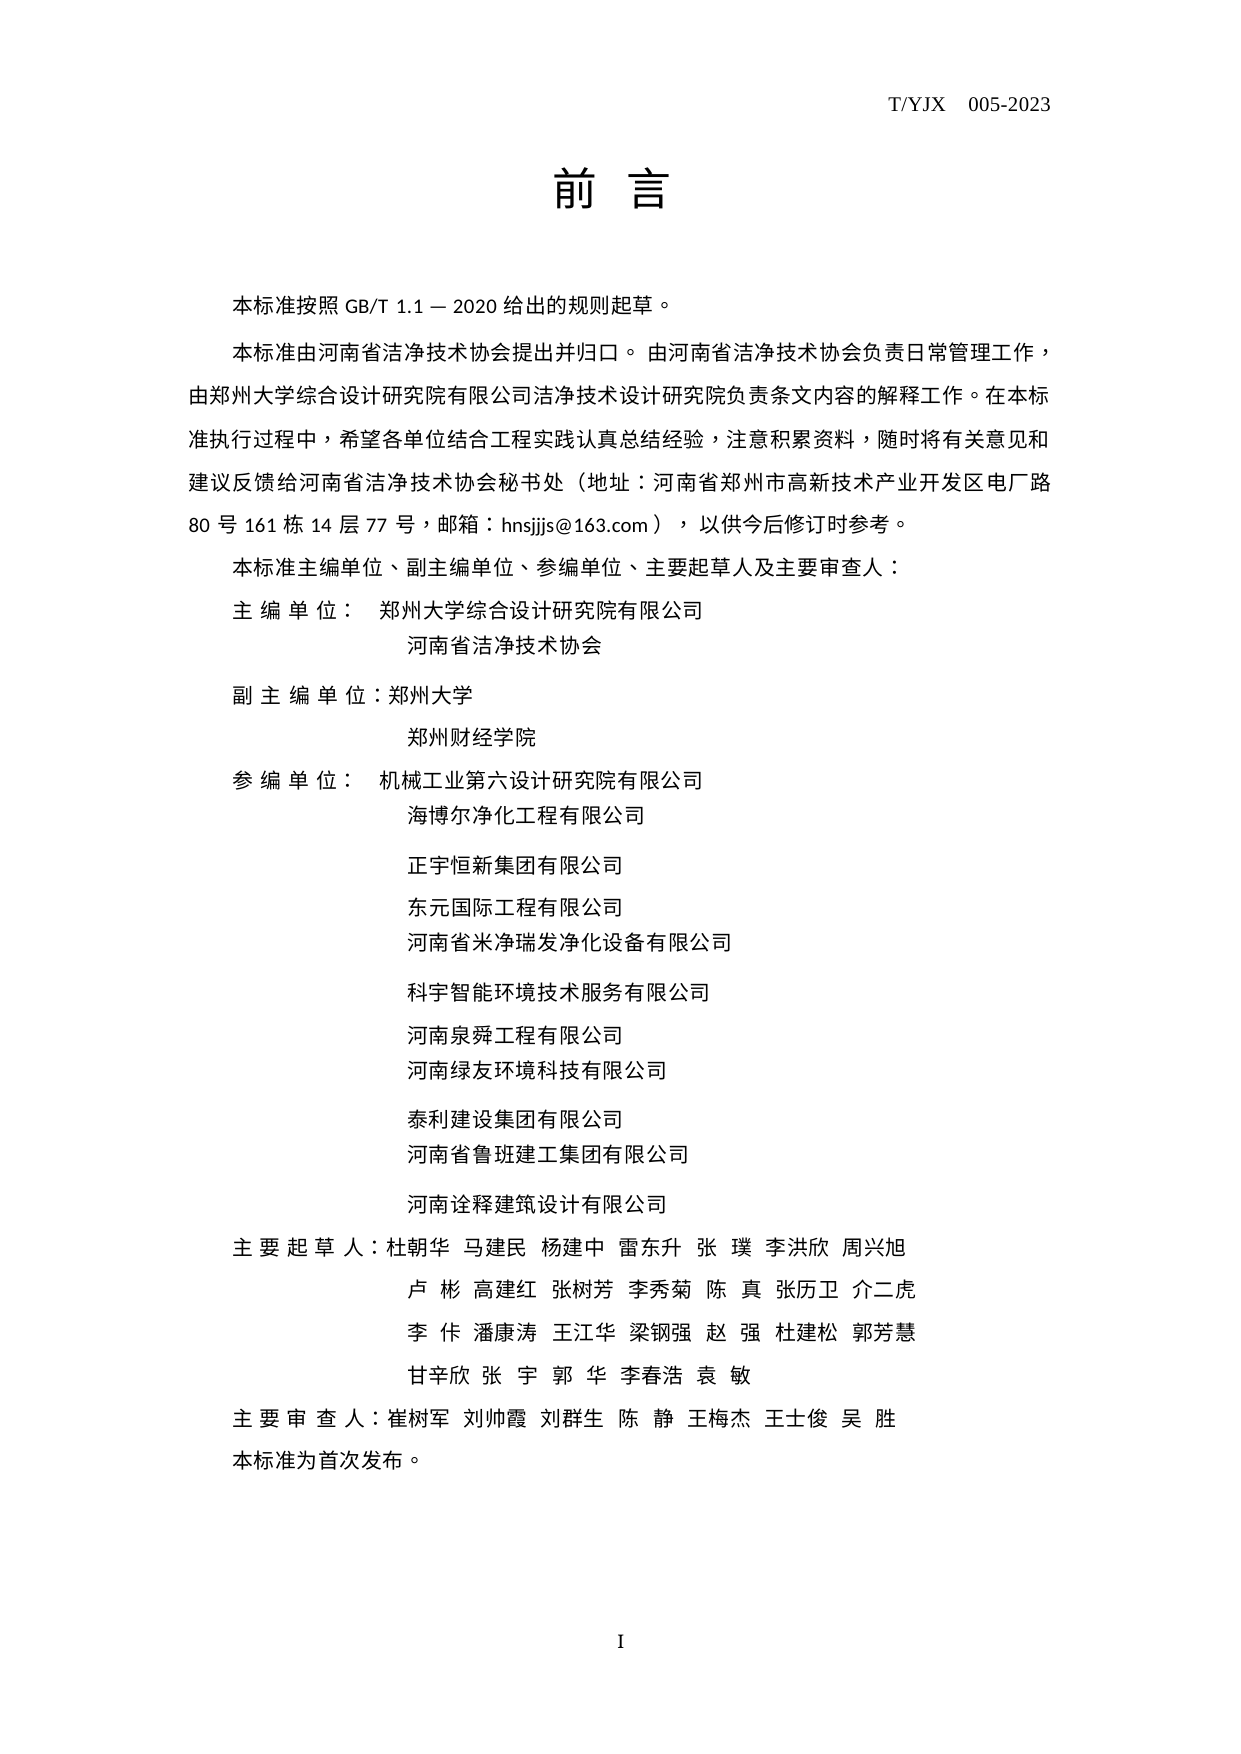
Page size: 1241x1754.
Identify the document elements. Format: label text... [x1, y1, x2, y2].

text 海博尔净化工程有限公司 [407, 810, 1057, 852]
text 主 编 单 位： 郑州大学综合设计研究院有限公司 [232, 597, 1057, 624]
text 主 要 起 草 人：杜朝华 马建民 杨建中 雷东升 张 璞 李洪欣 周兴旭 [232, 1233, 1057, 1261]
text 李 佧 潘康涛 王江华 梁钢强 赵 强 杜建松 郭芳慧 [407, 1319, 1057, 1346]
text 泰利建设集团有限公司 [407, 1107, 1057, 1133]
text 本标准主编单位、副主编单位、参编单位、主要起草人及主要审查人： [232, 554, 1057, 581]
text 卢 彬 高建红 张树芳 李秀菊 陈 真 张历卫 介二虎 [407, 1276, 1057, 1303]
text 主 要 审 查 人：崔树军 刘帅霞 刘群生 陈 静 王梅杰 王士俊 吴 胜 [232, 1405, 1057, 1431]
text 本标准为首次发布。 [232, 1448, 1057, 1474]
text 科宇智能环境技术服务有限公司 [407, 979, 1057, 1006]
text 本标准由河南省洁净技术协会提出并归口。 由河南省洁净技术协会负责日常管理工作， 由郑州大学综合设计研究院有限公司洁净技术设计研究院负责条文内容的解释工作。在本标 准执行过程中，希望各单位结合工程实践认真总结经验，注意积累资料，随时将有关意见和 建议反馈给河南省洁净技术协会秘书处（地址：河南省郑州市高新技术产业开发区电厂路 [188, 338, 1057, 497]
text 东元国际工程有限公司 [408, 894, 1057, 921]
text 河南省鲁班建工集团有限公司 [407, 1149, 1057, 1191]
text 甘辛欣 张 宇 郭 华 李春浩 袁 敏 [407, 1362, 1057, 1389]
text 前 言 [553, 159, 1057, 217]
text 参 编 单 位： 机械工业第六设计研究院有限公司 [232, 767, 1057, 794]
text 河南省米净瑞发净化设备有限公司 [407, 937, 1057, 979]
text T/YJX 005-2023 [888, 96, 1057, 115]
text 河南绿友环境科技有限公司 [407, 1065, 1057, 1106]
text 郑州财经学院 [407, 724, 1057, 751]
text 正宇恒新集团有限公司 [407, 852, 1057, 878]
text 副 主 编 单 位：郑州大学 [232, 682, 1057, 708]
text 80 号 161 栋 14 层 77 号，邮箱：hnsjjjs@163.com ）， 以供今后修订时参考。 [188, 512, 1057, 538]
text 河南诠释建筑设计有限公司 [407, 1191, 1057, 1217]
text 河南省洁净技术协会 [407, 640, 1057, 682]
text 河南泉舜工程有限公司 [407, 1022, 1057, 1049]
text 本标准按照 GB/T 1.1 — 2020 给出的规则起草。 [232, 293, 1057, 322]
